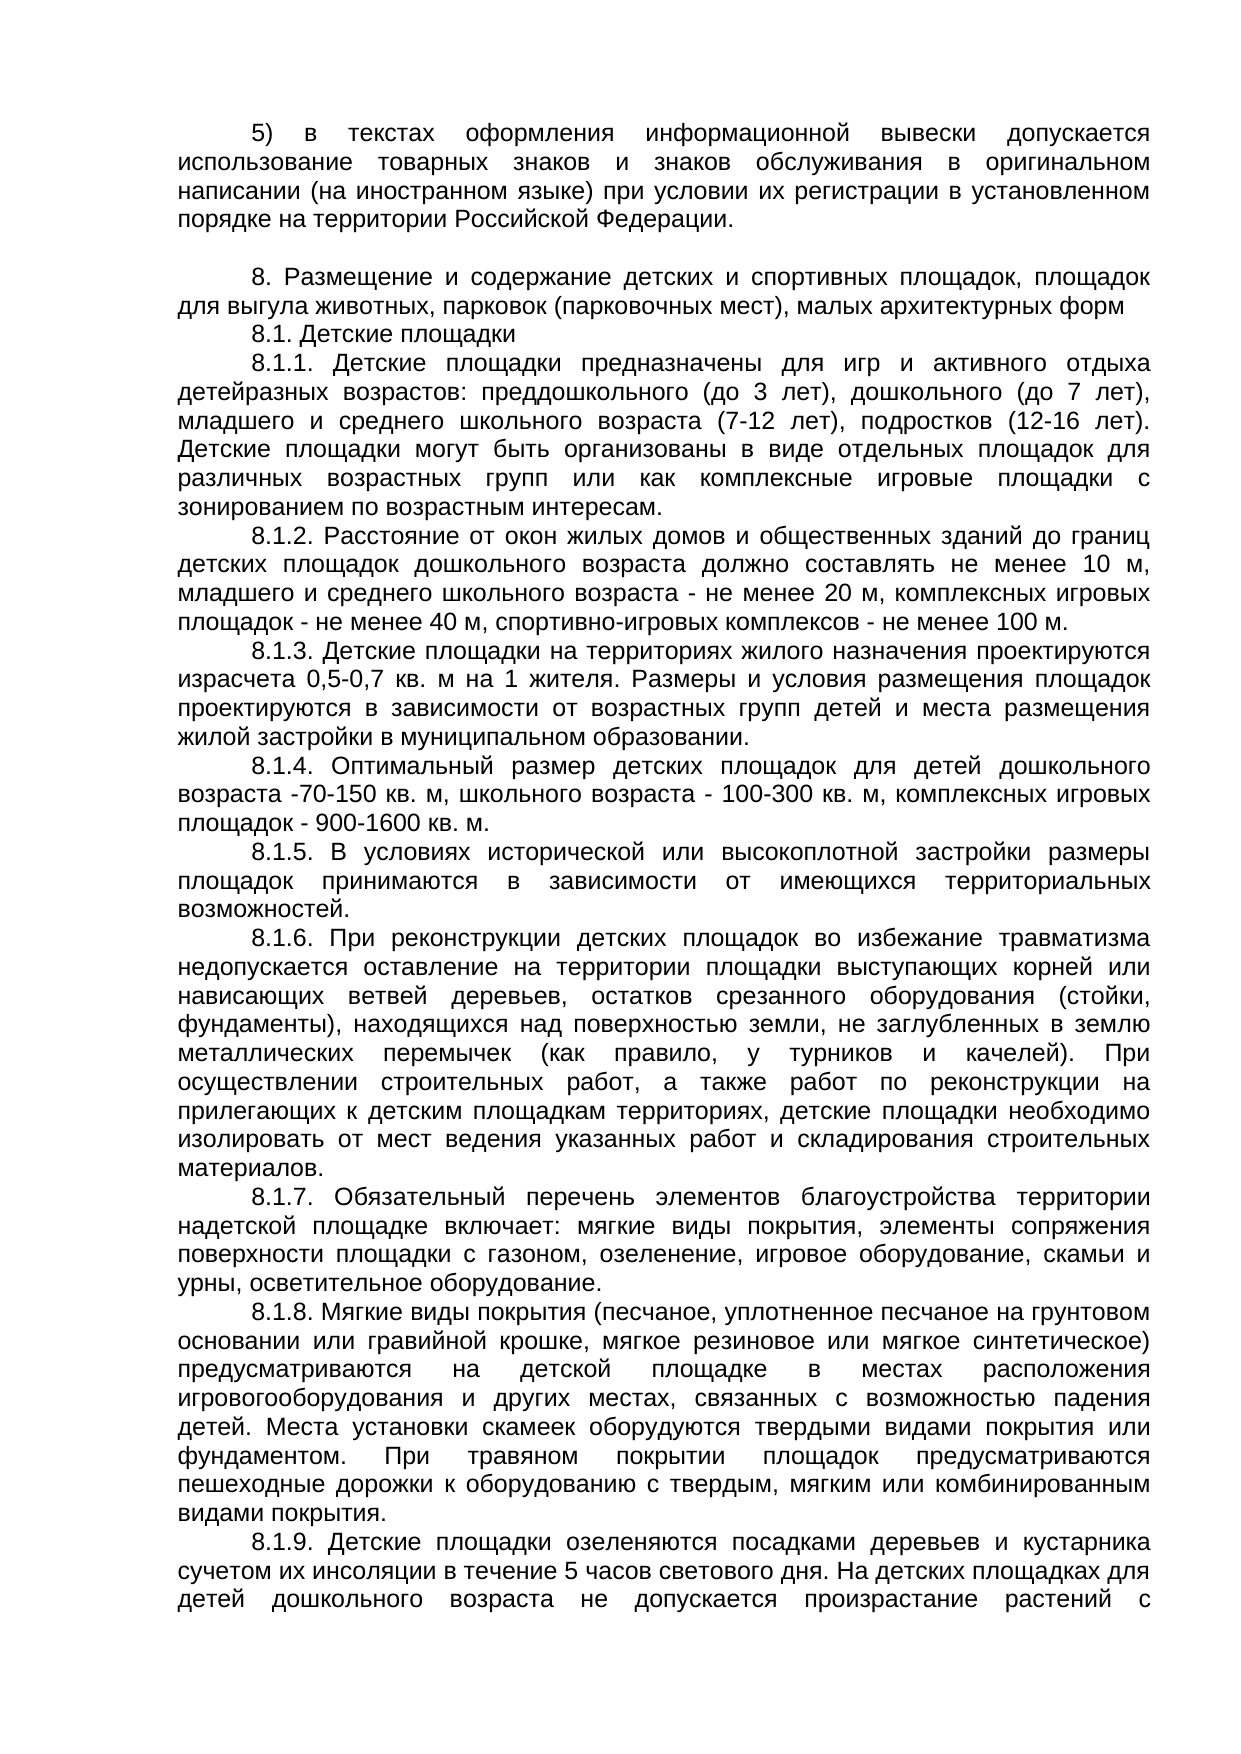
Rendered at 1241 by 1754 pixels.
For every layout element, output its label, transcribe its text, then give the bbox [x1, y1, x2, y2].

text 8. Размещение и содержание детских и спортивных площадок, площадок для выгула животных, парковок (парковочных мест), малых архитектурных форм [177, 262, 1152, 319]
text 8.1. Детские площадки [177, 319, 1152, 348]
text 8.1.3. Детские площадки на территориях жилого назначения проектируются израсчета 0,5-0,7 кв. м на 1 жителя. Размеры и условия размещения площадок проектируются в зависимости от возрастных групп детей и места размещения жилой застройки в муниципальном образовании. [177, 636, 1152, 751]
text 8.1.4. Оптимальный размер детских площадок для детей дошкольного возраста -70-150 кв. м, школьного возраста - 100-300 кв. м, комплексных игровых площадок - 900-1600 кв. м. [177, 751, 1152, 837]
text 8.1.5. В условиях исторической или высокоплотной застройки размеры площадок принимаются в зависимости от имеющихся территориальных возможностей. [177, 837, 1152, 923]
text 8.1.6. При реконструкции детских площадок во избежание травматизма недопускается оставление на территории площадки выступающих корней или нависающих ветвей деревьев, остатков срезанного оборудования (стойки, фундаменты), находящихся над поверхностью земли, не заглубленных в землю металлических перемычек (как правило, у турников и качелей). При осуществлении строительных работ, а также работ по реконструкции на прилегающих к детским площадкам территориях, детские площадки необходимо изолировать от мест ведения указанных работ и складирования строительных материалов. [177, 923, 1152, 1182]
text 8.1.1. Детские площадки предназначены для игр и активного отдыха детейразных возрастов: преддошкольного (до 3 лет), дошкольного (до 7 лет), младшего и среднего школьного возраста (7-12 лет), подростков (12-16 лет). Детские площадки могут быть организованы в виде отдельных площадок для различных возрастных групп или как комплексные игровые площадки с зонированием по возрастным интересам. [177, 348, 1152, 521]
text 8.1.2. Расстояние от окон жилых домов и общественных зданий до границ детских площадок дошкольного возраста должно составлять не менее 10 м, младшего и среднего школьного возраста - не менее 20 м, комплексных игровых площадок - не менее 40 м, спортивно-игровых комплексов - не менее 100 м. [177, 521, 1152, 636]
text 8.1.8. Мягкие виды покрытия (песчаное, уплотненное песчаное на грунтовом основании или гравийной крошке, мягкое резиновое или мягкое синтетическое) предусматриваются на детской площадке в местах расположения игровогооборудования и других местах, связанных с возможностью падения детей. Места установки скамеек оборудуются твердыми видами покрытия или фундаментом. При травяном покрытии площадок предусматриваются пешеходные дорожки к оборудованию с твердым, мягким или комбинированным видами покрытия. [177, 1297, 1152, 1527]
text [177, 1527, 1152, 1613]
text 8.1.7. Обязательный перечень элементов благоустройства территории надетской площадке включает: мягкие виды покрытия, элементы сопряжения поверхности площадки с газоном, озеленение, игровое оборудование, скамьи и урны, осветительное оборудование. [177, 1182, 1152, 1297]
text 5) в текстах оформления информационной вывески допускается использование товарных знаков и знаков обслуживания в оригинальном написании (на иностранном языке) при условии их регистрации в установленном порядке на территории Российской Федерации. [177, 118, 1152, 233]
